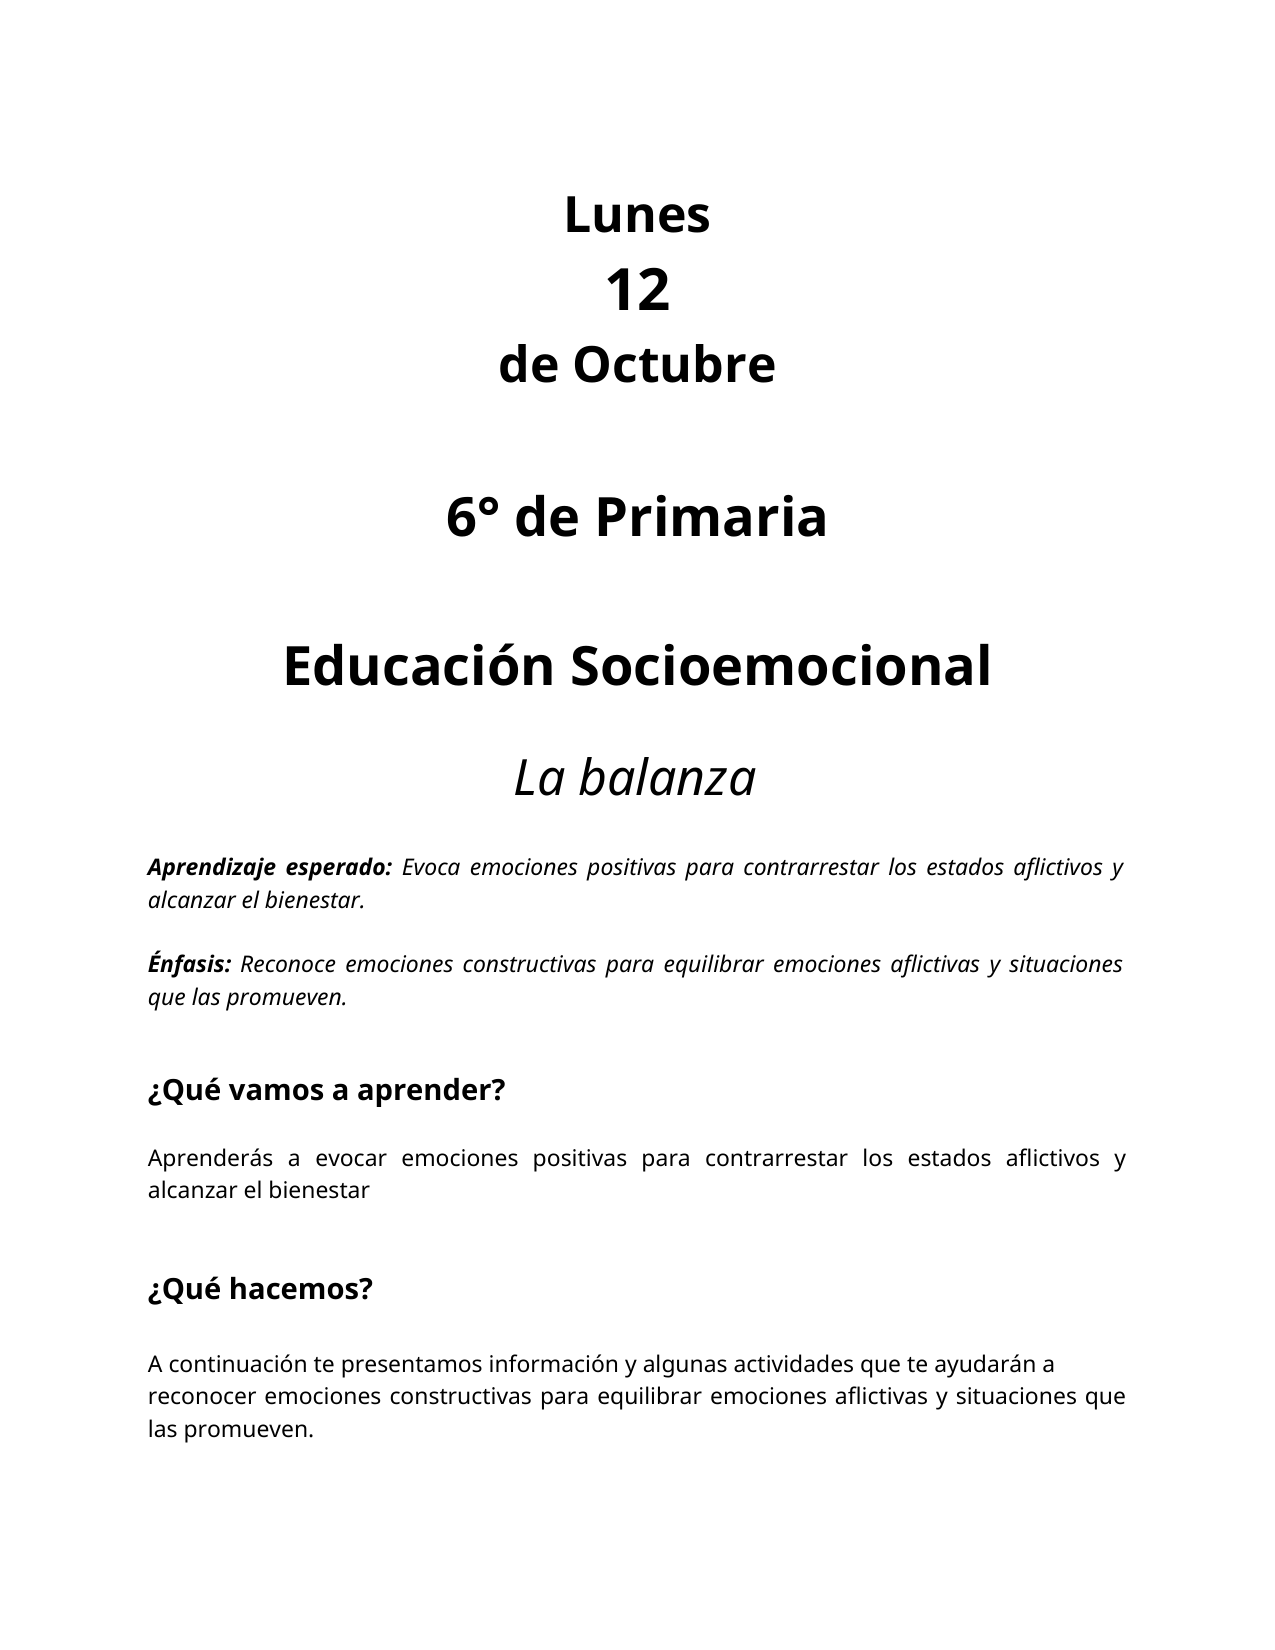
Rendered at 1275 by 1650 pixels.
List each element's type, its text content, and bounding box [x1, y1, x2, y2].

text Educación Socioemocional [148, 626, 1127, 701]
text reconocer emociones constructivas para equilibrar emociones aflictivas y situaciones que las promueven. [148, 1379, 1127, 1444]
text 6° de Primaria [148, 477, 1127, 552]
text de Octubre [148, 328, 1127, 397]
text ¿Qué hacemos? [148, 1268, 1127, 1308]
text Aprenderás a evocar emociones positivas para contrarrestar los estados aflictivos y alcanzar el bienestar [148, 1140, 1127, 1206]
text 12 [148, 247, 1127, 328]
text A continuación te presentamos información y algunas actividades que te ayudarán a [148, 1347, 1127, 1379]
text Aprendizaje esperado: Evoca emociones positivas para contrarrestar los estados aflictivos y alcanzar el bienestar. [148, 850, 1127, 915]
text Énfasis: Reconoce emociones constructivas para equilibrar emociones aflictivas y situaciones que las promueven. [148, 947, 1127, 1012]
text La balanza [148, 741, 1127, 810]
text ¿Qué vamos a aprender? [148, 1069, 1127, 1109]
text Lunes [148, 177, 1127, 247]
